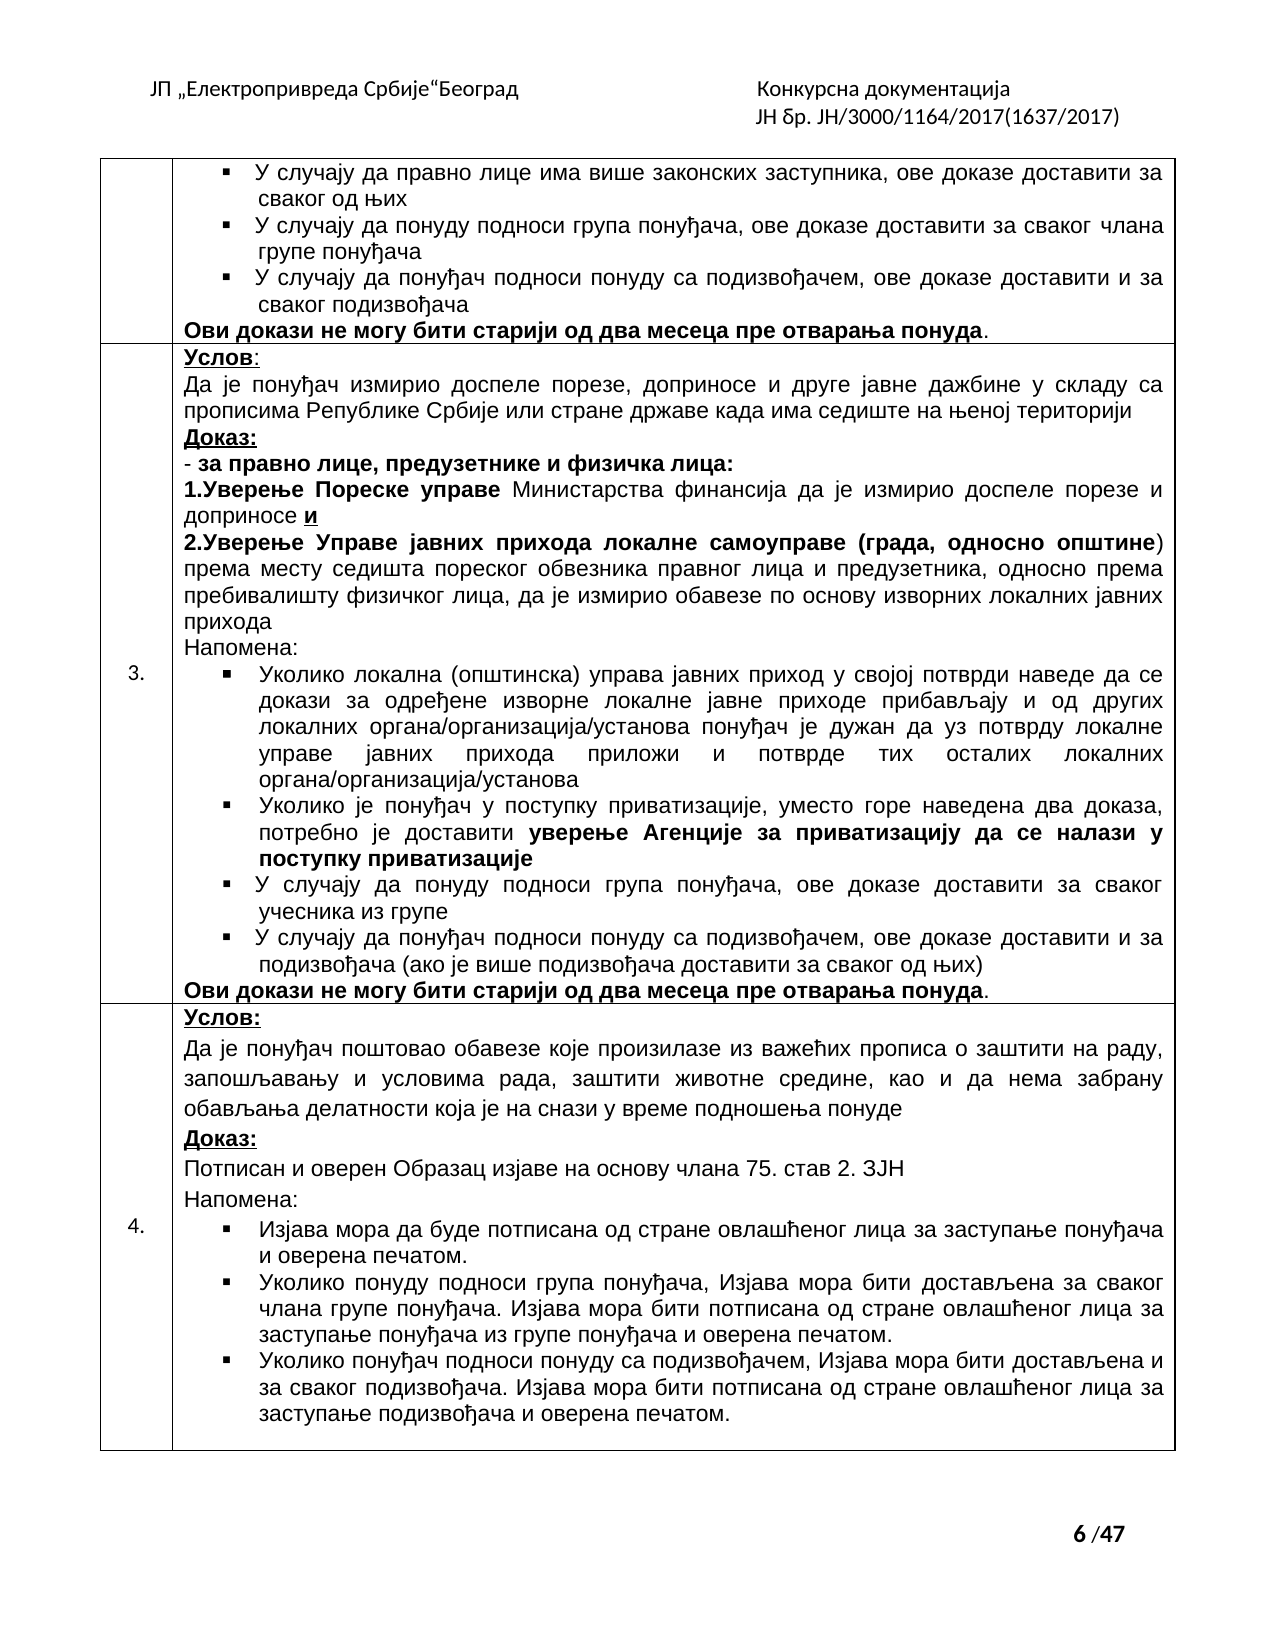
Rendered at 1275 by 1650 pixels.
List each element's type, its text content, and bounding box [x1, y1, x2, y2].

table_cell 2. [101, 159, 172, 343]
table_cell 3. [101, 344, 172, 1003]
table_cell Услов: Да је понуђач измирио доспеле порезе, доприносе и друге јавне дажбине у складу са прописима Републике Србије или стране државе када има седиште на њеној територији Доказ: - за правно лице, предузетнике и физичка лица: 1.Уверење Пореске управе Министарства финансија да је измирио доспеле порезе и доприносе и 2.Уверење Управе јавних прихода локалне самоуправе (града, односно општине) према месту седишта пореског обвезника правног лица и предузетника, односно према пребивалишту физичког лица, да је измирио обавезе по основу изворних локалних јавних прихода Напомена: Уколико локална (општинска) управа јавних приход у својој потврди наведе да се докази за одређене изворне локалне јавне приходе прибављају и од других локалних органа/организација/установа понуђач је дужан да уз потврду локалне управе јавних прихода приложи и потврде тих осталих локалних органа/организација/установа Уколико је понуђач у поступку приватизације, уместо горе наведена два доказа, потребно је доставити уверење Агенције за приватизацију да се налази у поступку приватизације У случају да понуду подноси група понуђача, ове доказе доставити за сваког учесника из групе У случају да понуђач подноси понуду са подизвођачем, ове доказе доставити и за подизвођача (ако је више подизвођача доставити за сваког од њих) Ови докази не могу бити старији од два месеца пре отварања понуда. [173, 344, 1174, 1003]
table_cell Услов: Да је понуђач поштовао обавезе које произилазе из важећих прописа о заштити на раду, запошљавању и условима рада, заштити животне средине, као и да нема забрану обављања делатности која је на снази у време подношења понуде Доказ: Потписан и оверен Образац изјаве на основу члана 75. став 2. ЗЈН Напомена: Изјава мора да буде потписана од стране овлашћеног лица за заступање понуђача и оверена печатом. Уколико понуду подноси група понуђача, Изјава мора бити достављена за сваког члана групе понуђача. Изјава мора бити потписана од стране овлашћеног лица за заступање понуђача из групе понуђача и оверена печатом. Уколико понуђач подноси понуду са подизвођачем, Изјава мора бити достављена и за сваког подизвођача. Изјава мора бити потписана од стране овлашћеног лица за заступање подизвођача и оверена печатом. [173, 1004, 1174, 1449]
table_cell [173, 159, 1174, 343]
table_cell 4. [101, 1004, 172, 1449]
